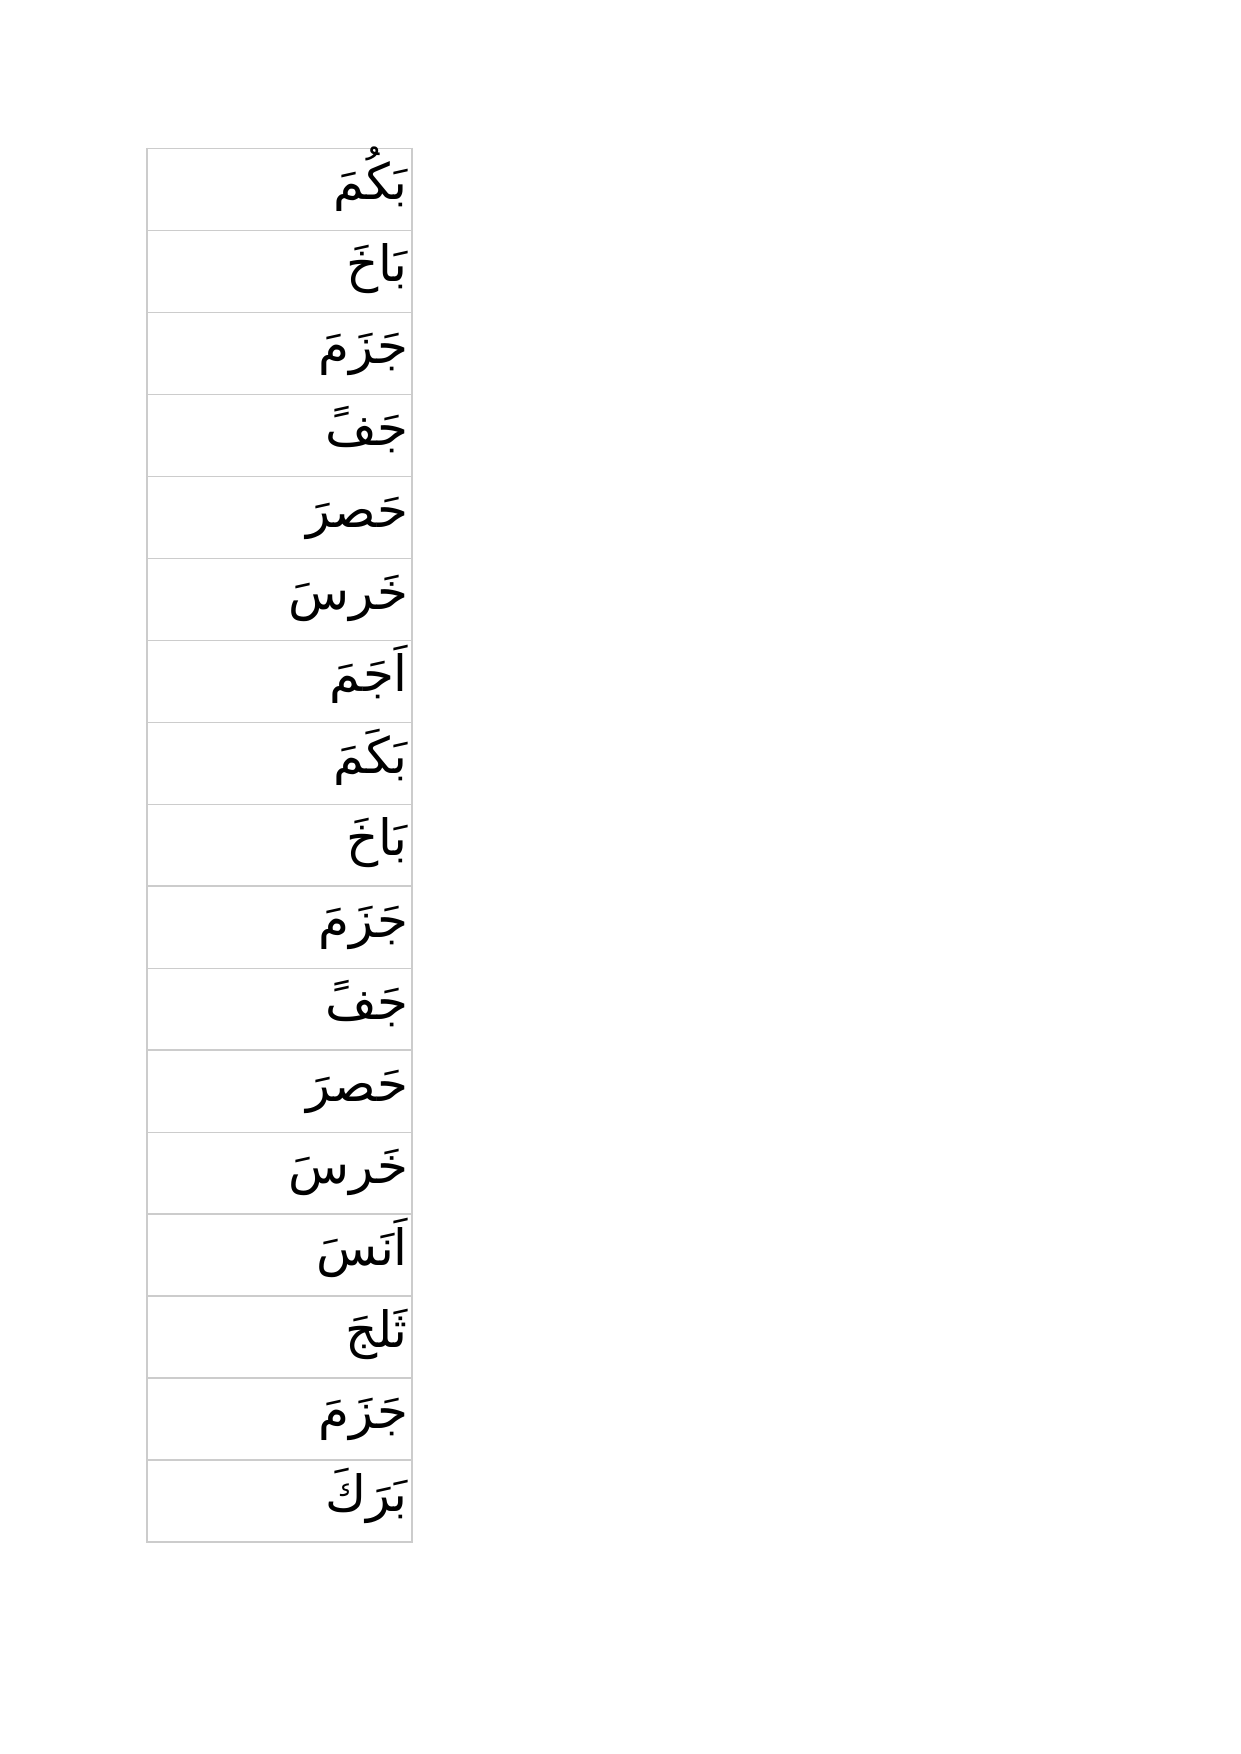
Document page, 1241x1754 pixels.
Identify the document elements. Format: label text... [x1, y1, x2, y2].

table_cell بَكُمَ [148, 149, 411, 229]
table_cell بَاخَ [148, 231, 411, 312]
table_cell جَزَمَ [148, 1379, 411, 1459]
table_cell خَرسَ [148, 559, 411, 639]
table_cell اَجَمَ [148, 641, 411, 721]
table_cell حَصرَ [148, 1051, 411, 1131]
table_cell ثَلجَ [148, 1297, 411, 1377]
table_cell جَفً [148, 969, 411, 1049]
table_cell حَصرَ [148, 477, 411, 557]
table_cell بَاخَ [148, 805, 411, 885]
table_cell خَرسَ [148, 1133, 411, 1213]
table_cell جَفً [148, 395, 411, 476]
table_cell بَرَكَ [148, 1461, 411, 1541]
table_cell بَكَمَ [148, 723, 411, 803]
table_cell جَزَمَ [148, 313, 411, 393]
table_cell جَزَمَ [148, 887, 411, 967]
table_cell اَنَسَ [148, 1215, 411, 1295]
